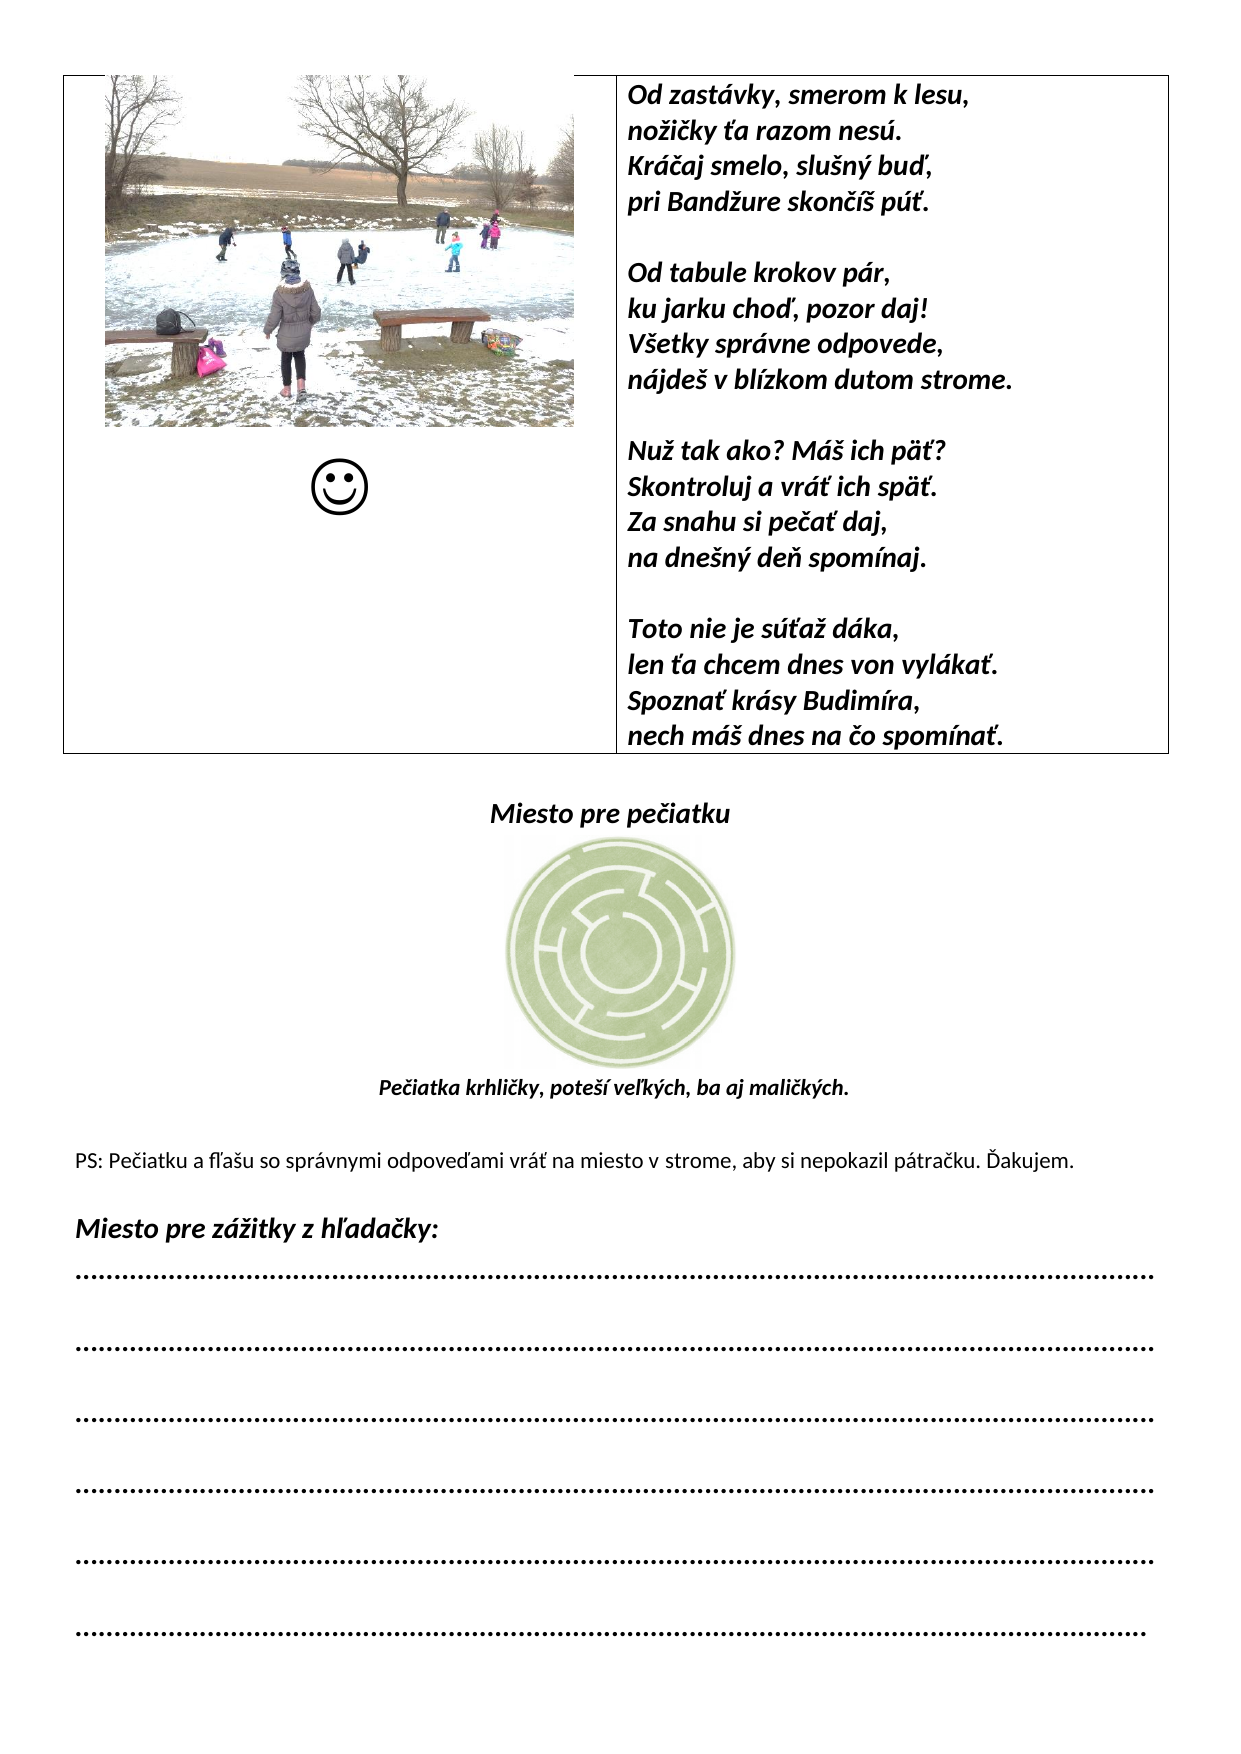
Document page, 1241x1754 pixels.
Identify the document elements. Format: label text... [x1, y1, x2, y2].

text ........................................................................................................................................... [75, 1323, 1165, 1358]
text .......................................................................................................................................... [75, 1608, 1165, 1643]
text ........................................................................................................................................... [75, 1465, 1165, 1501]
picture [105, 75, 574, 427]
text Miesto pre zážitky z hľadačky: [75, 1211, 1165, 1246]
text ........................................................................................................................................... [75, 1251, 1165, 1287]
text ........................................................................................................................................... [75, 1394, 1165, 1429]
text PS: Pečiatku a fľašu so správnymi odpoveďami vráť na miesto v strome, aby si nepokazil pátračku. Ďakujem. [75, 1146, 1165, 1174]
text ........................................................................................................................................... [75, 1536, 1165, 1572]
table_header Od zastávky, smerom k lesu, nožičky ťa razom nesú. Kráčaj smelo, slušný buď, pri Bandžure skončíš púť. Od tabule krokov pár, ku jarku choď, pozor daj! Všetky správne odpovede, nájdeš v blízkom dutom strome. Nuž tak ako? Máš ich päť? Skontroluj a vráť ich späť. Za snahu si pečať daj, na dnešný deň spomínaj. Toto nie je súťaž dáka, len ťa chcem dnes von vylákať. Spoznať krásy Budimíra, nech máš dnes na čo spomínať. [617, 76, 1168, 753]
text Pečiatka krhličky, poteší veľkých, ba aj maličkých. [75, 1073, 1165, 1101]
text Miesto pre pečiatku [75, 795, 1165, 831]
table_header [64, 76, 616, 753]
